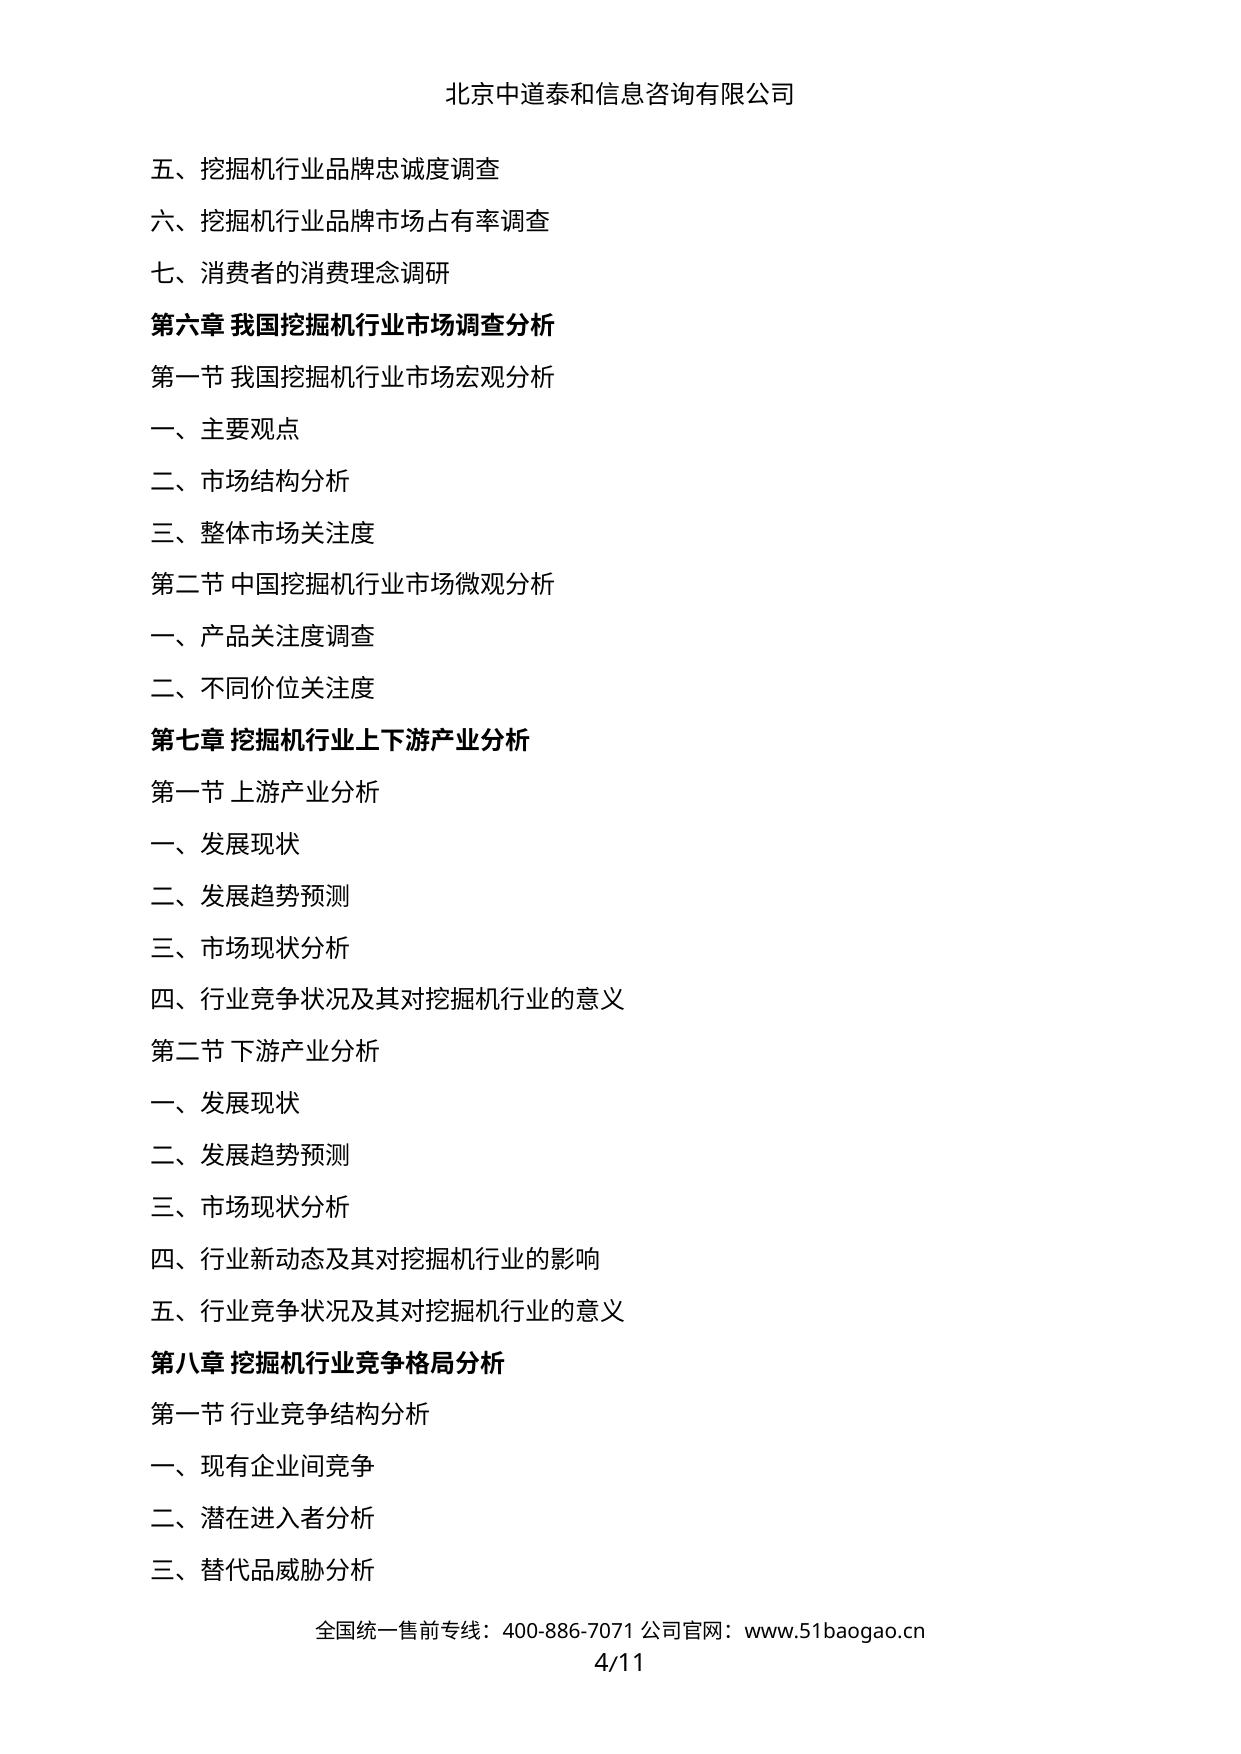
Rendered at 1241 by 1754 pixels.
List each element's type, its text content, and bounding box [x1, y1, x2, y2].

text 二、发展趋势预测 [150, 1136, 1090, 1172]
text 五、行业竞争状况及其对挖掘机行业的意义 [150, 1291, 1090, 1327]
text 第二节 中国挖掘机行业市场微观分析 [150, 565, 1090, 601]
text 第一节 我国挖掘机行业市场宏观分析 [150, 357, 1090, 394]
text 第二节 下游产业分析 [150, 1032, 1090, 1068]
text 二、市场结构分析 [150, 461, 1090, 497]
text 三、整体市场关注度 [150, 513, 1090, 549]
text 一、现有企业间竞争 [150, 1447, 1090, 1483]
text 一、产品关注度调查 [150, 617, 1090, 653]
text 二、潜在进入者分析 [150, 1499, 1090, 1535]
text 三、市场现状分析 [150, 928, 1090, 964]
text 七、消费者的消费理念调研 [150, 254, 1090, 290]
text 五、挖掘机行业品牌忠诚度调查 [150, 150, 1090, 186]
text 一、主要观点 [150, 409, 1090, 446]
text 三、替代品威胁分析 [150, 1551, 1090, 1587]
text 六、挖掘机行业品牌市场占有率调查 [150, 202, 1090, 238]
text 第七章 挖掘机行业上下游产业分析 [150, 721, 1090, 757]
text 第八章 挖掘机行业竞争格局分析 [150, 1343, 1090, 1379]
text 一、发展现状 [150, 1084, 1090, 1120]
text 一、发展现状 [150, 824, 1090, 861]
text 四、行业竞争状况及其对挖掘机行业的意义 [150, 980, 1090, 1016]
text 二、不同价位关注度 [150, 669, 1090, 705]
text 二、发展趋势预测 [150, 876, 1090, 912]
text 第一节 行业竞争结构分析 [150, 1395, 1090, 1431]
text 四、行业新动态及其对挖掘机行业的影响 [150, 1239, 1090, 1276]
text 第一节 上游产业分析 [150, 772, 1090, 809]
text 三、市场现状分析 [150, 1187, 1090, 1224]
text 第六章 我国挖掘机行业市场调查分析 [150, 306, 1090, 342]
